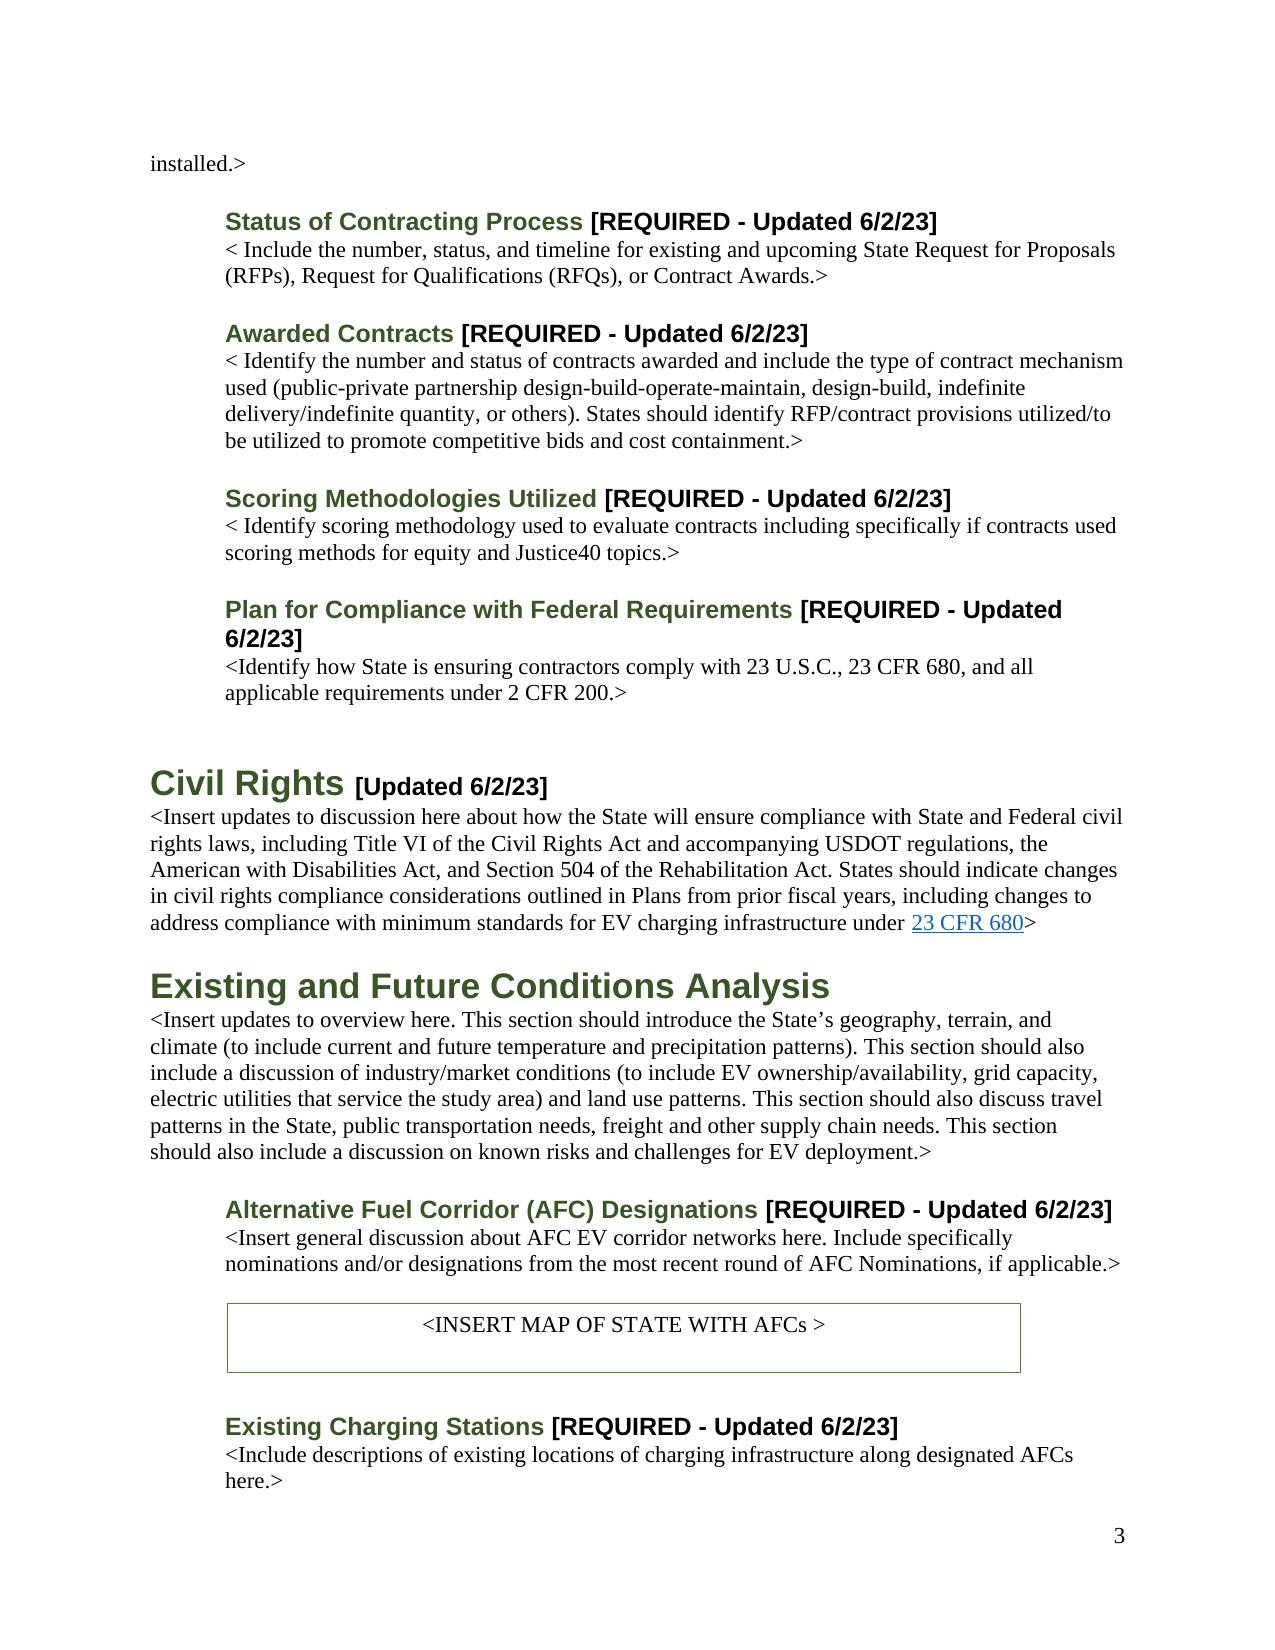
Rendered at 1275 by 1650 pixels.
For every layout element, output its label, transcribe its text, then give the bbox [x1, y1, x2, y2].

text <Insert updates to overview here. This section should introduce the State’s geography, terrain, and climate (to include current and future temperature and precipitation patterns). This section should also include a discussion of industry/market conditions (to include EV ownership/availability, grid capacity, electric utilities that service the study area) and land use patterns. This section should also discuss travel patterns in the State, public transportation needs, freight and other supply chain needs. This section should also include a discussion on known risks and challenges for EV deployment.> [150, 1006, 1125, 1164]
text <Insert general discussion about AFC EV corridor networks here. Include specifically nominations and/or designations from the most recent round of AFC Nominations, if applicable.> [225, 1224, 1125, 1276]
subtitle Existing and Future Conditions Analysis [150, 966, 1125, 1006]
text <Insert updates to discussion here about how the State will ensure compliance with State and Federal civil rights laws, including Title VI of the Civil Rights Act and accompanying USDOT regulations, the American with Disabilities Act, and Section 504 of the Rehabilitation Act. States should indicate changes in civil rights compliance considerations outlined in Plans from prior fiscal years, including changes to address compliance with minimum standards for EV charging infrastructure under 23 CFR 680> [150, 803, 1125, 935]
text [150, 150, 1125, 176]
subtitle Alternative Fuel Corridor (AFC) Designations [REQUIRED - Updated 6/2/23] [225, 1195, 1125, 1224]
subtitle Plan for Compliance with Federal Requirements [REQUIRED - Updated 6/2/23] [225, 596, 1125, 653]
subtitle Awarded Contracts [REQUIRED - Updated 6/2/23] [225, 319, 1125, 348]
text < Identify the number and status of contracts awarded and include the type of contract mechanism used (public-private partnership design-build-operate-maintain, design-build, indefinite delivery/indefinite quantity, or others). States should identify RFP/contract provisions utilized/to be utilized to promote competitive bids and cost containment.> [225, 348, 1125, 453]
subtitle Scoring Methodologies Utilized [REQUIRED - Updated 6/2/23] [225, 483, 1125, 512]
text <Include descriptions of existing locations of charging infrastructure along designated AFCs here.> [225, 1441, 1125, 1494]
subtitle Existing Charging Stations [REQUIRED - Updated 6/2/23] [225, 1412, 1125, 1441]
text < Identify scoring methodology used to evaluate contracts including specifically if contracts used scoring methods for equity and Justice40 topics.> [225, 512, 1125, 565]
subtitle Civil Rights [Updated 6/2/23] [150, 763, 1125, 803]
text < Include the number, status, and timeline for existing and upcoming State Request for Proposals (RFPs), Request for Qualifications (RFQs), or Contract Awards.> [225, 236, 1125, 288]
text <Identify how State is ensuring contractors comply with 23 U.S.C., 23 CFR 680, and all applicable requirements under 2 CFR 200.> [225, 653, 1125, 706]
subtitle Status of Contracting Process [REQUIRED - Updated 6/2/23] [225, 207, 1125, 236]
